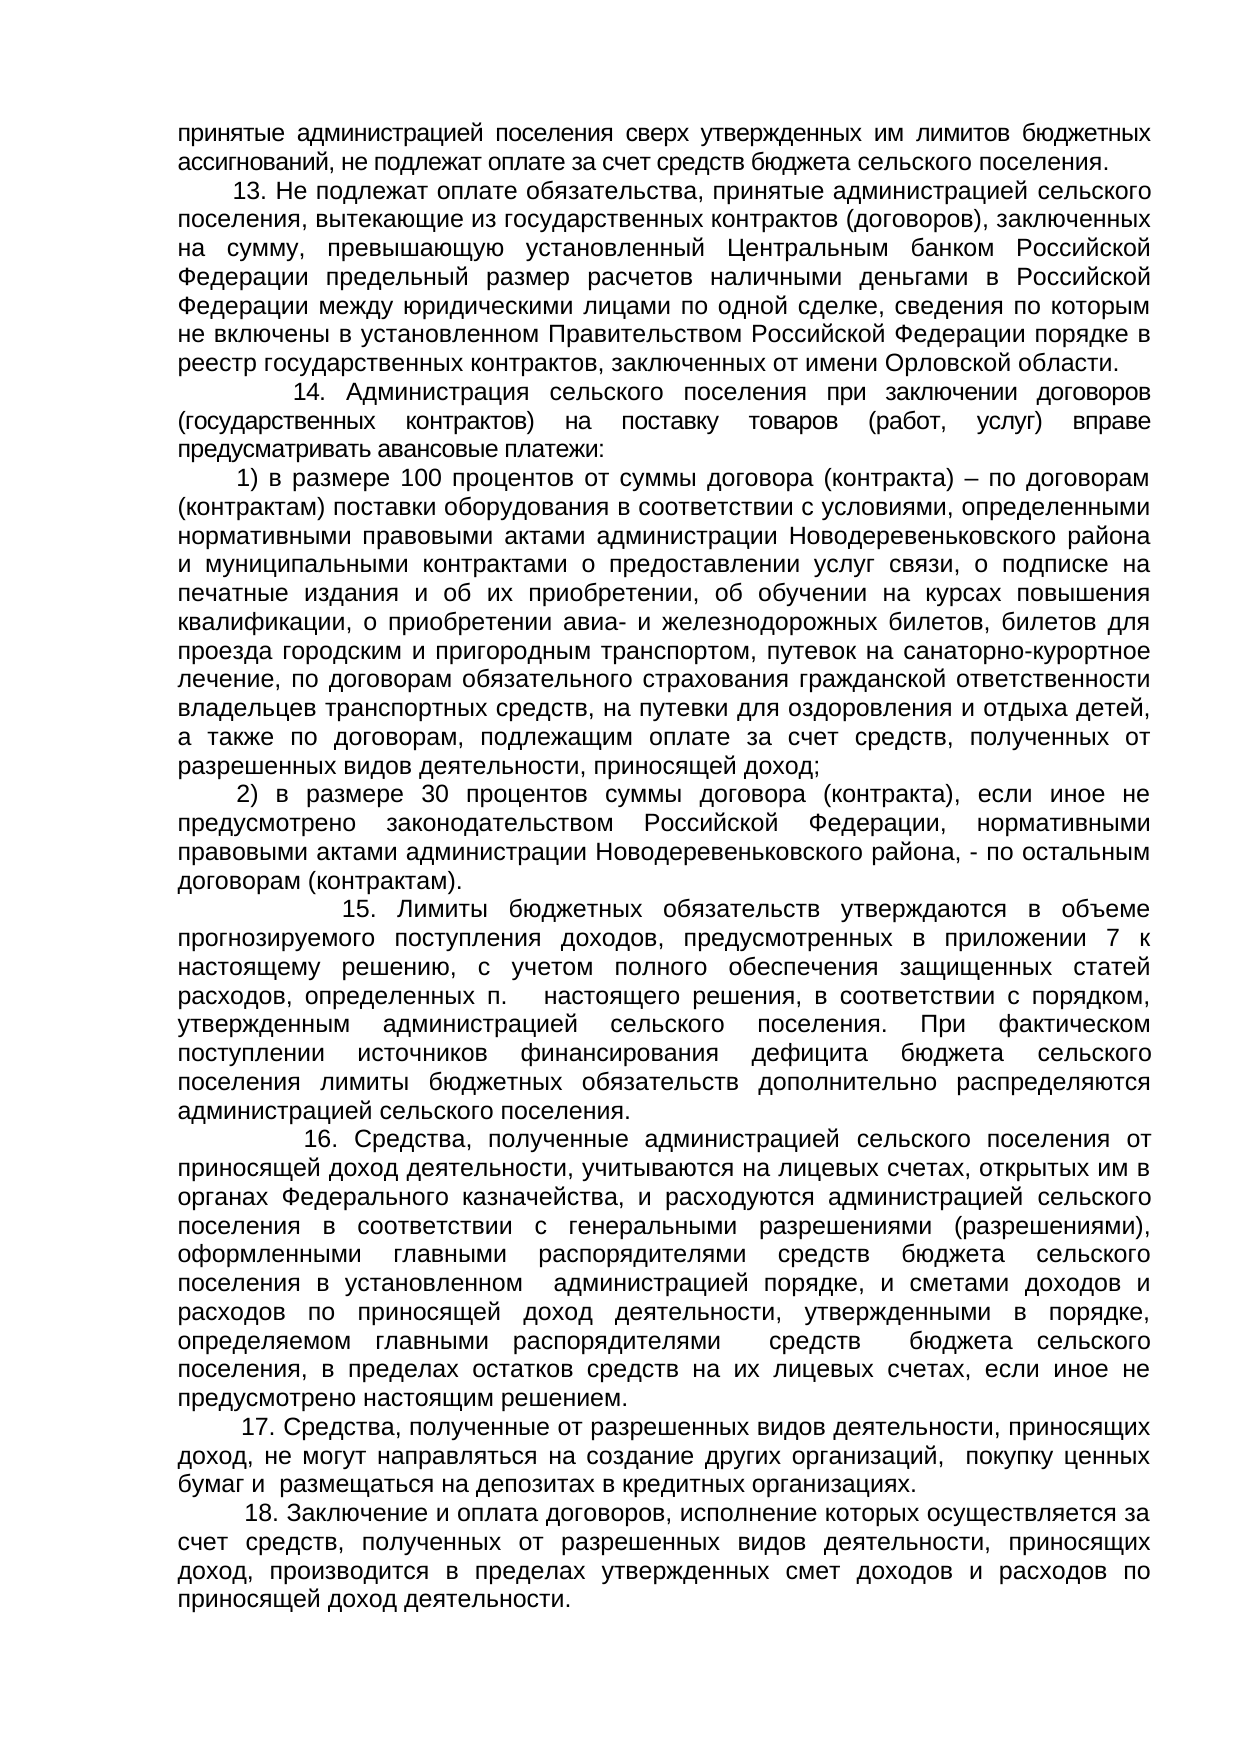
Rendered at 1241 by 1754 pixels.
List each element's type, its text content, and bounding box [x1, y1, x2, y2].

text 13. Не подлежат оплате обязательства, принятые администрацией сельского поселения, вытекающие из государственных контрактов (договоров), заключенных на сумму, превышающую установленный Центральным банком Российской Федерации предельный размер расчетов наличными деньгами в Российской Федерации между юридическими лицами по одной сделке, сведения по которым не включены в установленном Правительством Российской Федерации порядке в реестр государственных контрактов, заключенных от имени Орловской области. [177, 176, 1152, 377]
text 1) в размере 100 процентов от суммы договора (контракта) – по договорам (контрактам) поставки оборудования в соответствии с условиями, определенными нормативными правовыми актами администрации Новодеревеньковского района и муниципальными контрактами о предоставлении услуг связи, о подписке на печатные издания и об их приобретении, об обучении на курсах повышения квалификации, о приобретении авиа- и железнодорожных билетов, билетов для проезда городским и пригородным транспортом, путевок на санаторно-курортное лечение, по договорам обязательного страхования гражданской ответственности владельцев транспортных средств, на путевки для оздоровления и отдыха детей, а также по договорам, подлежащим оплате за счет средств, полученных от разрешенных видов деятельности, приносящей доход; [177, 463, 1152, 779]
text 18. Заключение и оплата договоров, исполнение которых осуществляется за счет средств, полученных от разрешенных видов деятельности, приносящих доход, производится в пределах утвержденных смет доходов и расходов по приносящей доход деятельности. [177, 1498, 1152, 1613]
text 15. Лимиты бюджетных обязательств утверждаются в объеме прогнозируемого поступления доходов, предусмотренных в приложении 7 к настоящему решению, с учетом полного обеспечения защищенных статей расходов, определенных п. настоящего решения, в соответствии с порядком, утвержденным администрацией сельского поселения. При фактическом поступлении источников финансирования дефицита бюджета сельского поселения лимиты бюджетных обязательств дополнительно распределяются администрацией сельского поселения. [177, 894, 1152, 1124]
text 16. Средства, полученные администрацией сельского поселения от приносящей доход деятельности, учитываются на лицевых счетах, открытых им в органах Федерального казначейства, и расходуются администрацией сельского поселения в соответствии с генеральными разрешениями (разрешениями), оформленными главными распорядителями средств бюджета сельского поселения в установленном администрацией порядке, и сметами доходов и расходов по приносящей доход деятельности, утвержденными в порядке, определяемом главными распорядителями средств бюджета сельского поселения, в пределах остатков средств на их лицевых счетах, если иное не предусмотрено настоящим решением. [177, 1124, 1152, 1412]
text 2) в размере 30 процентов суммы договора (контракта), если иное не предусмотрено законодательством Российской Федерации, нормативными правовыми актами администрации Новодеревеньковского района, - по остальным договорам (контрактам). [177, 779, 1152, 894]
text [177, 118, 1152, 176]
text 17. Средства, полученные от разрешенных видов деятельности, приносящих доход, не могут направляться на создание других организаций, покупку ценных бумаг и размещаться на депозитах в кредитных организациях. [177, 1412, 1152, 1498]
text 14. Администрация сельского поселения при заключении договоров (государственных контрактов) на поставку товаров (работ, услуг) вправе предусматривать авансовые платежи: [177, 377, 1152, 463]
